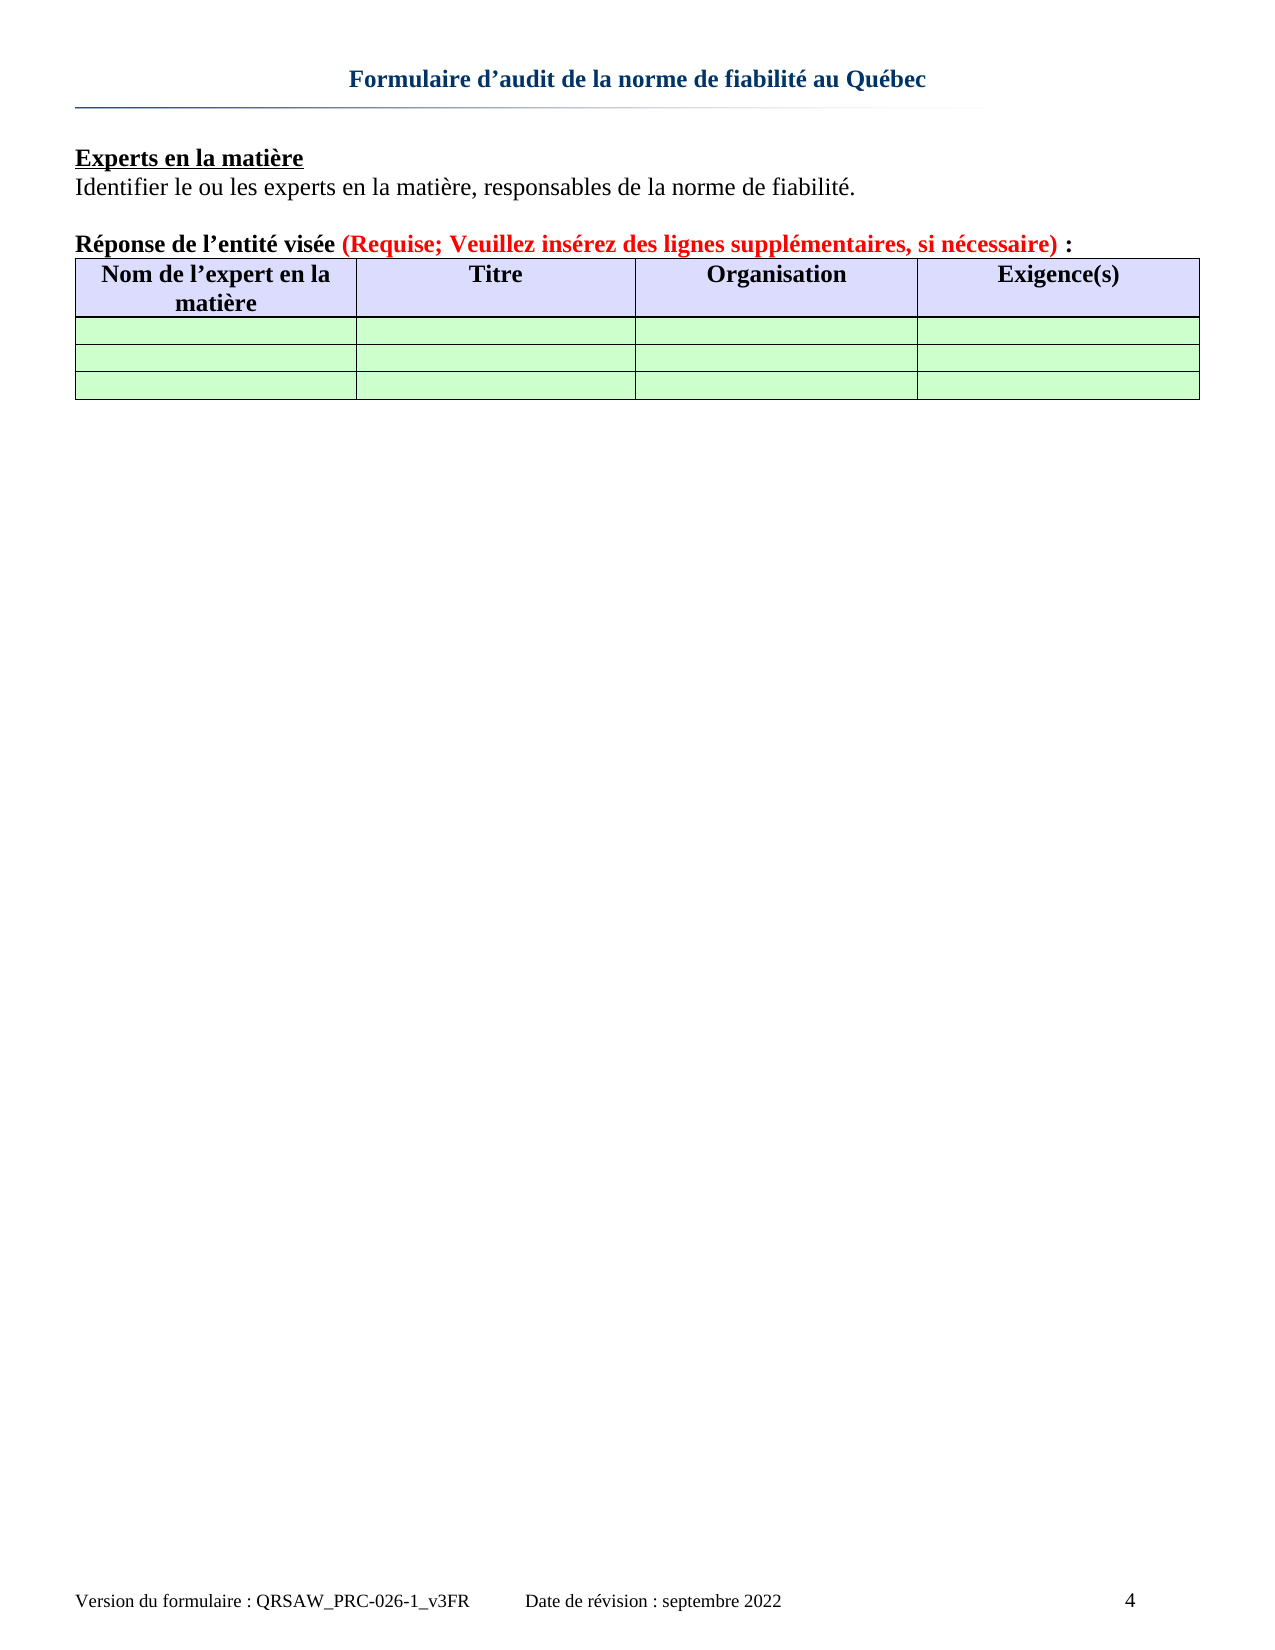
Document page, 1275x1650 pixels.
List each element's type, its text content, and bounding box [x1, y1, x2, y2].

table_header Organisation [636, 259, 917, 316]
table_cell [357, 318, 635, 344]
table_cell [357, 372, 635, 399]
table_cell [76, 345, 356, 371]
text Experts en la matière [75, 143, 1200, 172]
table_header Nom de l’expert en la matière [76, 259, 356, 316]
table_cell [918, 372, 1199, 399]
picture [75, 107, 1055, 114]
table_cell [636, 318, 917, 344]
table_cell [636, 372, 917, 399]
table_cell [636, 345, 917, 371]
text Réponse de l’entité visée (Requise; Veuillez insérez des lignes supplémentaires, si nécessaire) : [75, 229, 1200, 258]
table_cell [76, 372, 356, 399]
table_cell [76, 318, 356, 344]
table_cell [918, 345, 1199, 371]
text Identifier le ou les experts en la matière, responsables de la norme de fiabilité. [75, 172, 1200, 200]
table_cell [918, 318, 1199, 344]
table_header Exigence(s) [918, 259, 1199, 316]
table_cell [357, 345, 635, 371]
table_header Titre [357, 259, 635, 316]
